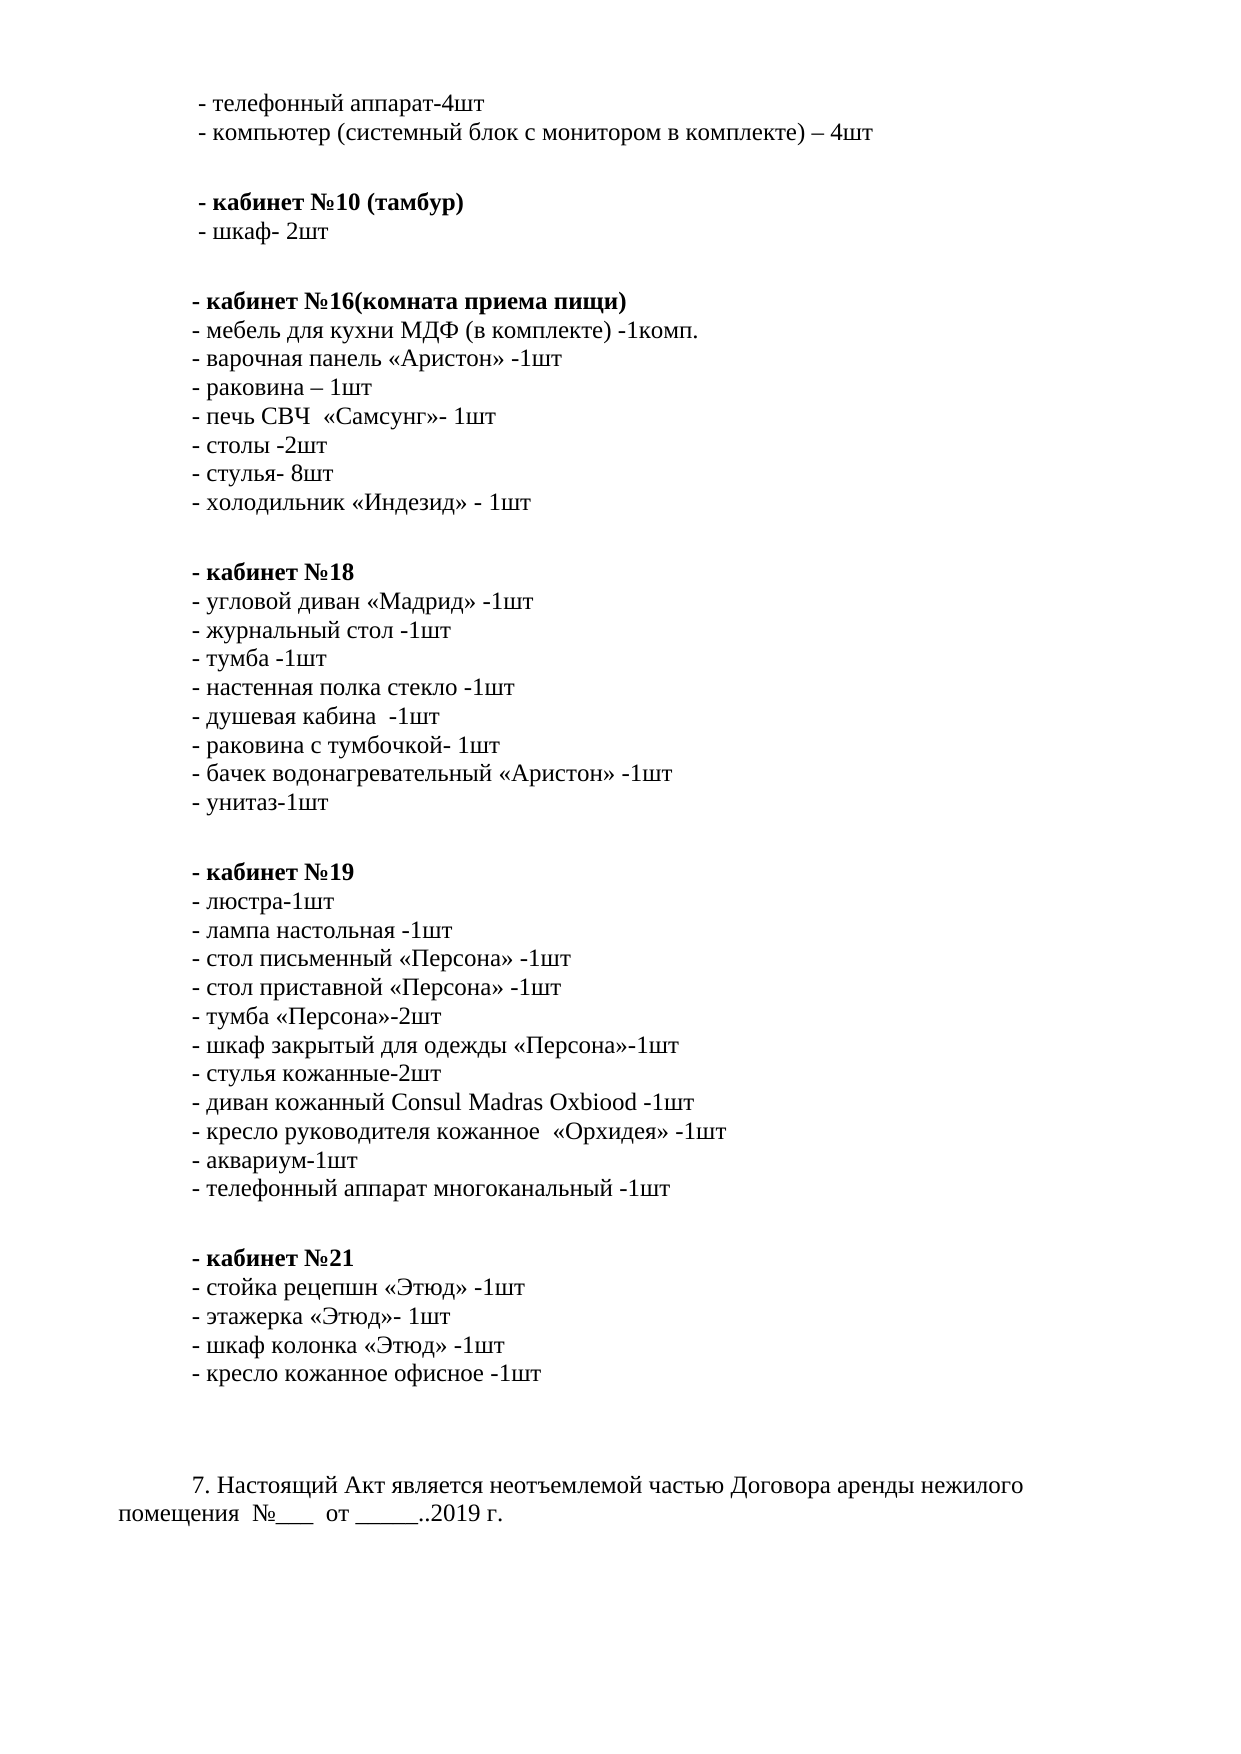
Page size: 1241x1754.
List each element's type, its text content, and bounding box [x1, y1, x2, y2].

text - стойка рецепшн «Этюд» -1шт [118, 1272, 1122, 1301]
text - компьютер (системный блок с монитором в комплекте) – 4шт [198, 117, 1122, 146]
text - кресло руководителя кожанное «Орхидея» -1шт [118, 1116, 1122, 1145]
text - варочная панель «Аристон» -1шт [118, 343, 1122, 372]
text - стол приставной «Персона» -1шт [118, 972, 1122, 1001]
text - кресло кожанное офисное -1шт [118, 1358, 1122, 1387]
text - этажерка «Этюд»- 1шт [118, 1301, 1122, 1330]
text - столы -2шт [118, 430, 1122, 458]
text - раковина – 1шт [118, 372, 1122, 401]
text - шкаф колонка «Этюд» -1шт [118, 1330, 1122, 1358]
text - бачек водонагревательный «Аристон» -1шт [118, 758, 1122, 787]
text - унитаз-1шт [118, 787, 1122, 816]
text 7. Настоящий Акт является неотъемлемой частью Договора аренды нежилого помещения №___ от _____..2019 г. [118, 1470, 1122, 1527]
text - люстра-1шт [118, 886, 1122, 915]
text - кабинет №21 [118, 1243, 1122, 1272]
text - стулья кожанные-2шт [118, 1058, 1122, 1087]
text - аквариум-1шт [118, 1145, 1122, 1173]
text - телефонный аппарат многоканальный -1шт [118, 1173, 1122, 1202]
text - шкаф закрытый для одежды «Персона»-1шт [118, 1030, 1122, 1058]
text - кабинет №18 [118, 557, 1122, 586]
text - кабинет №19 [118, 857, 1122, 886]
text - мебель для кухни МДФ (в комплекте) -1комп. [118, 315, 1122, 343]
text - лампа настольная -1шт [118, 915, 1122, 943]
text - кабинет №10 (тамбур) [118, 187, 1122, 216]
text - журнальный стол -1шт [118, 615, 1122, 643]
text - шкаф- 2шт [118, 216, 1122, 245]
text - раковина с тумбочкой- 1шт [118, 730, 1122, 758]
text - диван кожанный Consul Madras Oxbiood -1шт [118, 1087, 1122, 1116]
text - стол письменный «Персона» -1шт [118, 943, 1122, 972]
text - печь СВЧ «Самсунг»- 1шт [118, 401, 1122, 430]
text - угловой диван «Мадрид» -1шт [118, 586, 1122, 615]
text - настенная полка стекло -1шт [118, 672, 1122, 701]
text - стулья- 8шт [118, 458, 1122, 487]
text - тумба -1шт [118, 643, 1122, 672]
text - телефонный аппарат-4шт [198, 88, 1122, 117]
text - холодильник «Индезид» - 1шт [118, 487, 1122, 516]
text - душевая кабина -1шт [118, 701, 1122, 730]
text - тумба «Персона»-2шт [118, 1001, 1122, 1030]
text - кабинет №16(комната приема пищи) [118, 286, 1122, 315]
